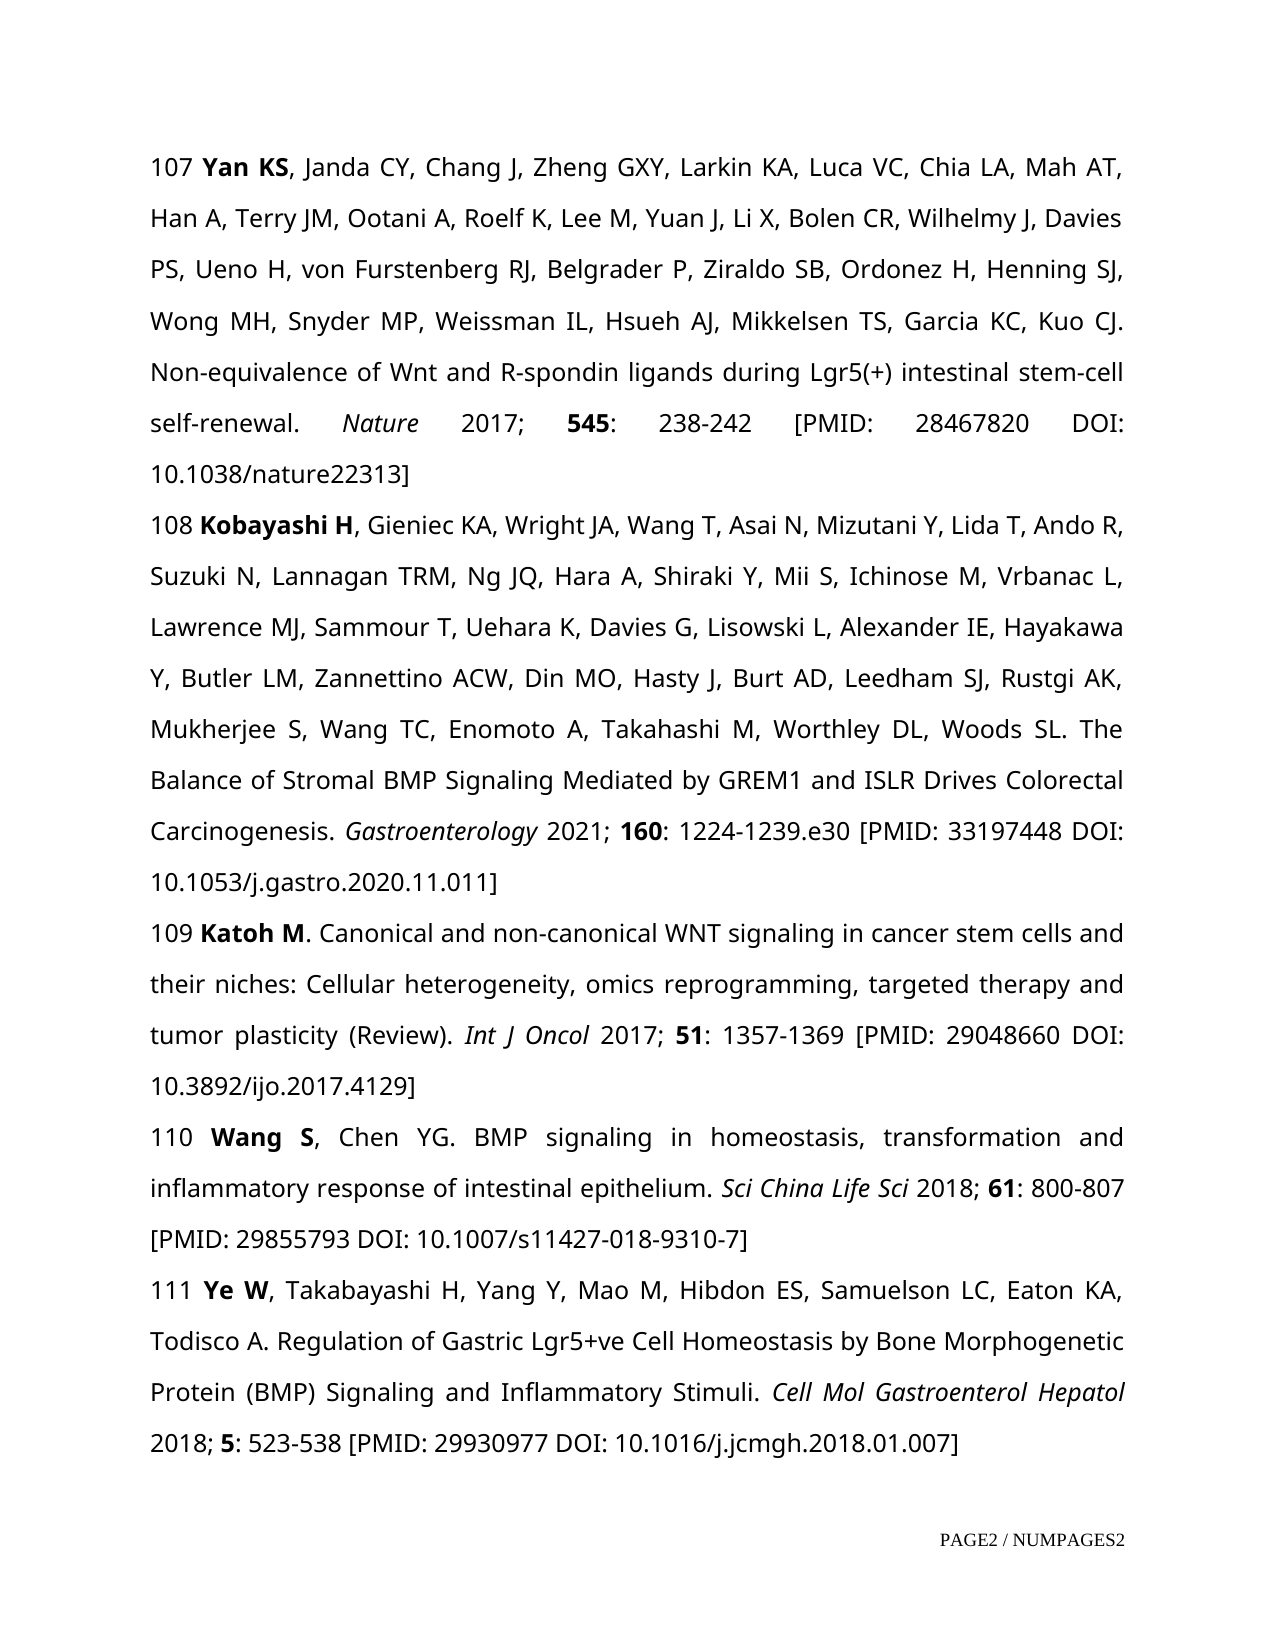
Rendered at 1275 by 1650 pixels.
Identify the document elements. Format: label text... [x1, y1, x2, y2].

text 109 Katoh M. Canonical and non-canonical WNT signaling in cancer stem cells and their niches: Cellular heterogeneity, omics reprogramming, targeted therapy and tumor plasticity (Review). Int J Oncol 2017; 51: 1357-1369 [PMID: 29048660 DOI: 10.3892/ijo.2017.4129] [150, 916, 1125, 1103]
text 111 Ye W, Takabayashi H, Yang Y, Mao M, Hibdon ES, Samuelson LC, Eaton KA, Todisco A. Regulation of Gastric Lgr5+ve Cell Homeostasis by Bone Morphogenetic Protein (BMP) Signaling and Inflammatory Stimuli. Cell Mol Gastroenterol Hepatol 2018; 5: 523-538 [PMID: 29930977 DOI: 10.1016/j.jcmgh.2018.01.007] [150, 1273, 1125, 1460]
text 107 Yan KS, Janda CY, Chang J, Zheng GXY, Larkin KA, Luca VC, Chia LA, Mah AT, Han A, Terry JM, Ootani A, Roelf K, Lee M, Yuan J, Li X, Bolen CR, Wilhelmy J, Davies PS, Ueno H, von Furstenberg RJ, Belgrader P, Ziraldo SB, Ordonez H, Henning SJ, Wong MH, Snyder MP, Weissman IL, Hsueh AJ, Mikkelsen TS, Garcia KC, Kuo CJ. Non-equivalence of Wnt and R-spondin ligands during Lgr5(+) intestinal stem-cell self-renewal. Nature 2017; 545: 238-242 [PMID: 28467820 DOI: 10.1038/nature22313] [150, 150, 1125, 490]
text 108 Kobayashi H, Gieniec KA, Wright JA, Wang T, Asai N, Mizutani Y, Lida T, Ando R, Suzuki N, Lannagan TRM, Ng JQ, Hara A, Shiraki Y, Mii S, Ichinose M, Vrbanac L, Lawrence MJ, Sammour T, Uehara K, Davies G, Lisowski L, Alexander IE, Hayakawa Y, Butler LM, Zannettino ACW, Din MO, Hasty J, Burt AD, Leedham SJ, Rustgi AK, Mukherjee S, Wang TC, Enomoto A, Takahashi M, Worthley DL, Woods SL. The Balance of Stromal BMP Signaling Mediated by GREM1 and ISLR Drives Colorectal Carcinogenesis. Gastroenterology 2021; 160: 1224-1239.e30 [PMID: 33197448 DOI: 10.1053/j.gastro.2020.11.011] [150, 507, 1125, 899]
text 110 Wang S, Chen YG. BMP signaling in homeostasis, transformation and inflammatory response of intestinal epithelium. Sci China Life Sci 2018; 61: 800-807 [PMID: 29855793 DOI: 10.1007/s11427-018-9310-7] [150, 1120, 1125, 1256]
